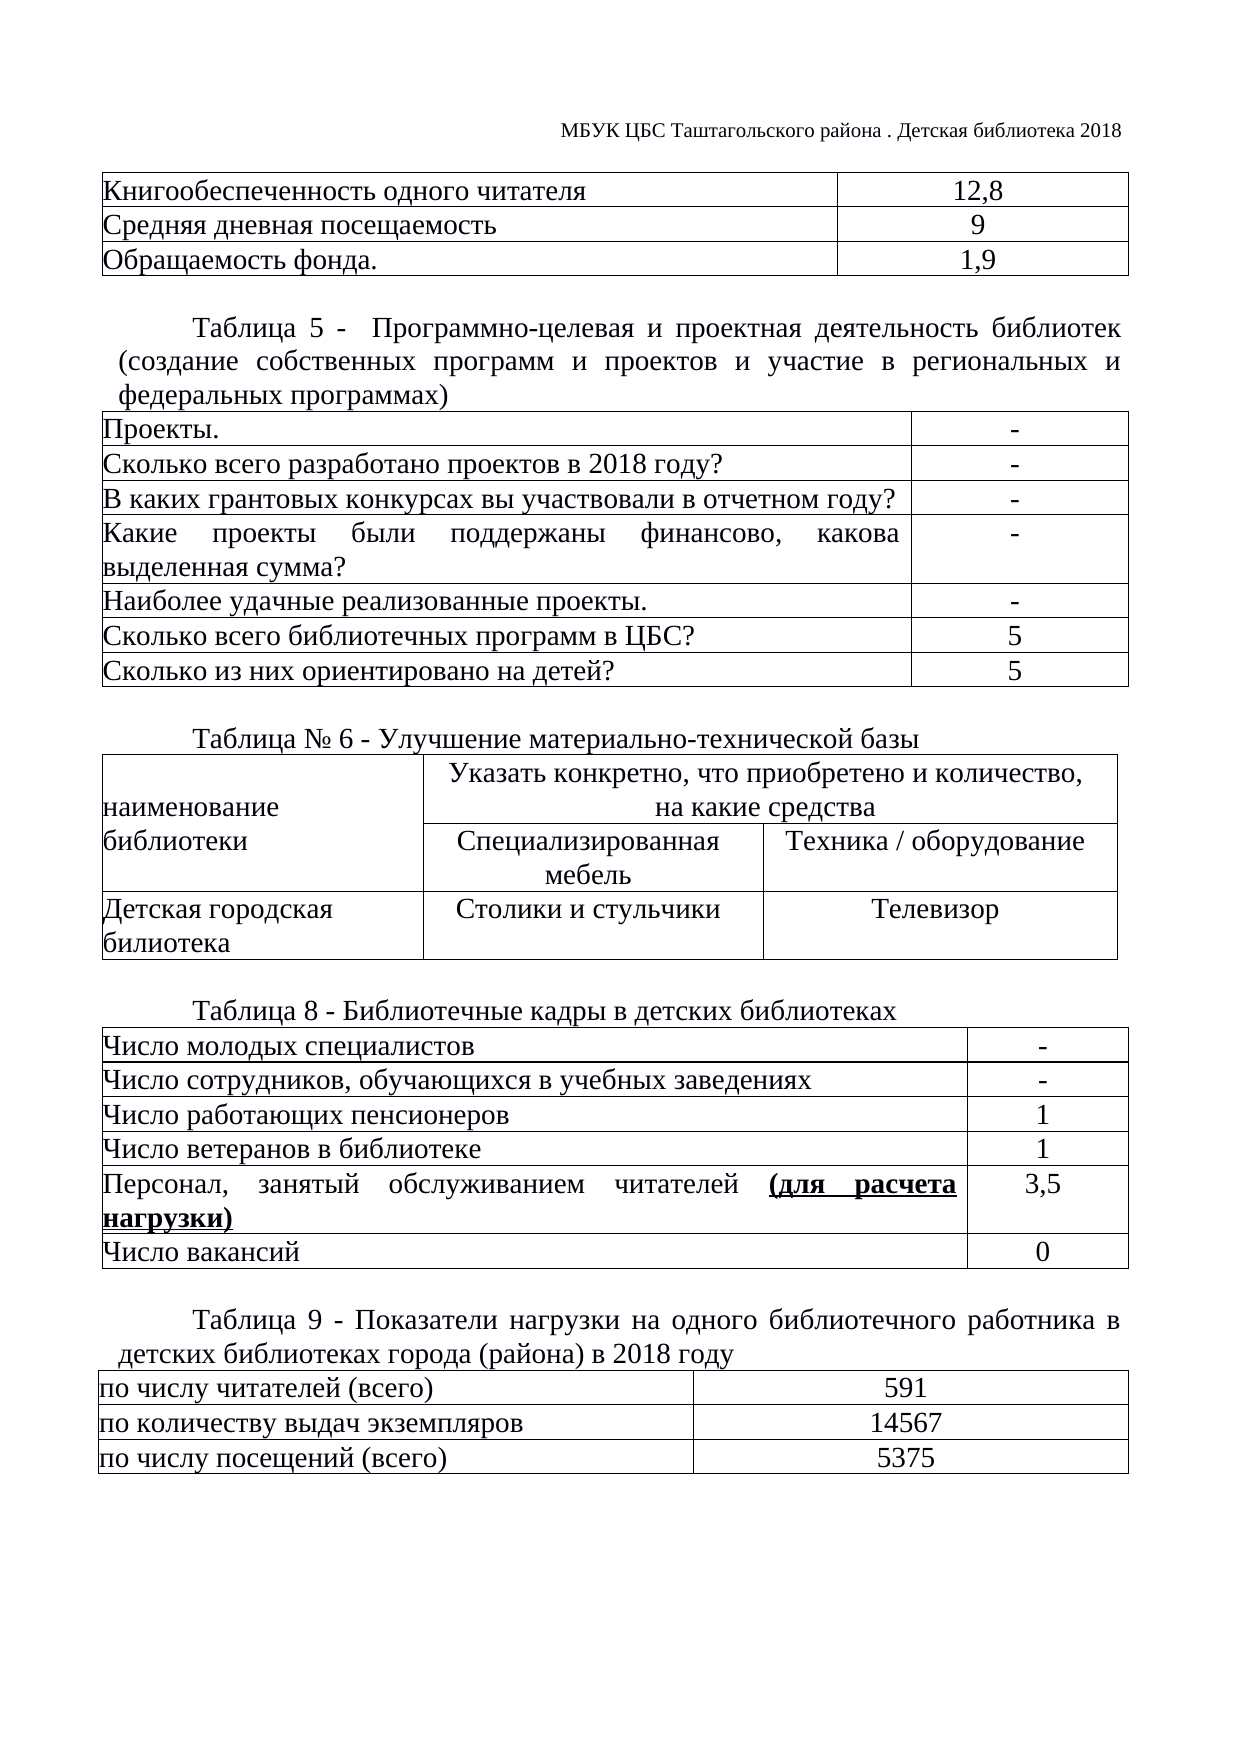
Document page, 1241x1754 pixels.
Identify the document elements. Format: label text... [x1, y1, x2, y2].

table_cell Число вакансий [103, 1234, 967, 1268]
table_header 591 [694, 1371, 1128, 1404]
table_cell Сколько всего библиотечных программ в ЦБС? [103, 618, 911, 652]
table_header - [968, 1028, 1128, 1061]
table_cell Сколько из них ориентировано на детей? [103, 653, 911, 686]
table_cell - [912, 515, 1128, 582]
text Таблица 9 - Показатели нагрузки на одного библиотечного работника в детских библиотеках города (района) в 2018 году [118, 1302, 1122, 1369]
table_header Проекты. [103, 412, 911, 445]
table_cell - [968, 1063, 1128, 1096]
table_cell по количеству выдач экземпляров [99, 1405, 693, 1439]
table_cell Обращаемость фонда. [103, 242, 837, 275]
table_cell 1 [968, 1132, 1128, 1165]
table_cell 12,8 [838, 173, 1128, 206]
table_cell Техника / оборудование [764, 824, 1117, 891]
table_cell 5 [912, 653, 1128, 686]
table_cell 9 [838, 207, 1128, 241]
table_header Указать конкретно, что приобретено и количество, на какие средства [424, 755, 1117, 822]
table_header - [912, 412, 1128, 445]
table_cell Наиболее удачные реализованные проекты. [103, 584, 911, 617]
table_cell 5 [912, 618, 1128, 652]
table_cell Какие проекты были поддержаны финансово, какова выделенная сумма? [103, 515, 911, 582]
table_cell Столики и стульчики [424, 892, 763, 959]
table_cell 14567 [694, 1405, 1128, 1439]
table_cell Специализированная мебель [424, 824, 763, 891]
table_cell Число ветеранов в библиотеке [103, 1132, 967, 1165]
table_cell - [912, 584, 1128, 617]
table_header наименование библиотеки [103, 755, 423, 891]
table_cell по числу посещений (всего) [99, 1440, 693, 1473]
table_cell Книгообеспеченность одного читателя [103, 173, 837, 206]
table_cell Детская городская билиотека [103, 892, 423, 959]
table_cell 3,5 [968, 1166, 1128, 1233]
table_cell В каких грантовых конкурсах вы участвовали в отчетном году? [103, 481, 911, 514]
table_cell 1 [968, 1097, 1128, 1131]
table_cell Средняя дневная посещаемость [103, 207, 837, 241]
table_cell - [912, 481, 1128, 514]
table_cell Число сотрудников, обучающихся в учебных заведениях [103, 1063, 967, 1096]
table_cell Число работающих пенсионеров [103, 1097, 967, 1131]
text Таблица 5 - Программно-целевая и проектная деятельность библиотек (создание собственных программ и проектов и участие в региональных и федеральных программах) [118, 310, 1122, 411]
text Таблица № 6 - Улучшение материально-технической базы [118, 721, 1122, 754]
table_cell 0 [968, 1234, 1128, 1268]
table_cell - [912, 446, 1128, 480]
table_header по числу читателей (всего) [99, 1371, 693, 1404]
table_cell Персонал, занятый обслуживанием читателей (для расчета нагрузки) [103, 1166, 967, 1233]
table_cell Телевизор [764, 892, 1117, 959]
table_header Число молодых специалистов [103, 1028, 967, 1061]
table_cell 5375 [694, 1440, 1128, 1473]
table_cell 1,9 [838, 242, 1128, 275]
text Таблица 8 - Библиотечные кадры в детских библиотеках [118, 993, 1122, 1027]
table_cell Сколько всего разработано проектов в 2018 году? [103, 446, 911, 480]
